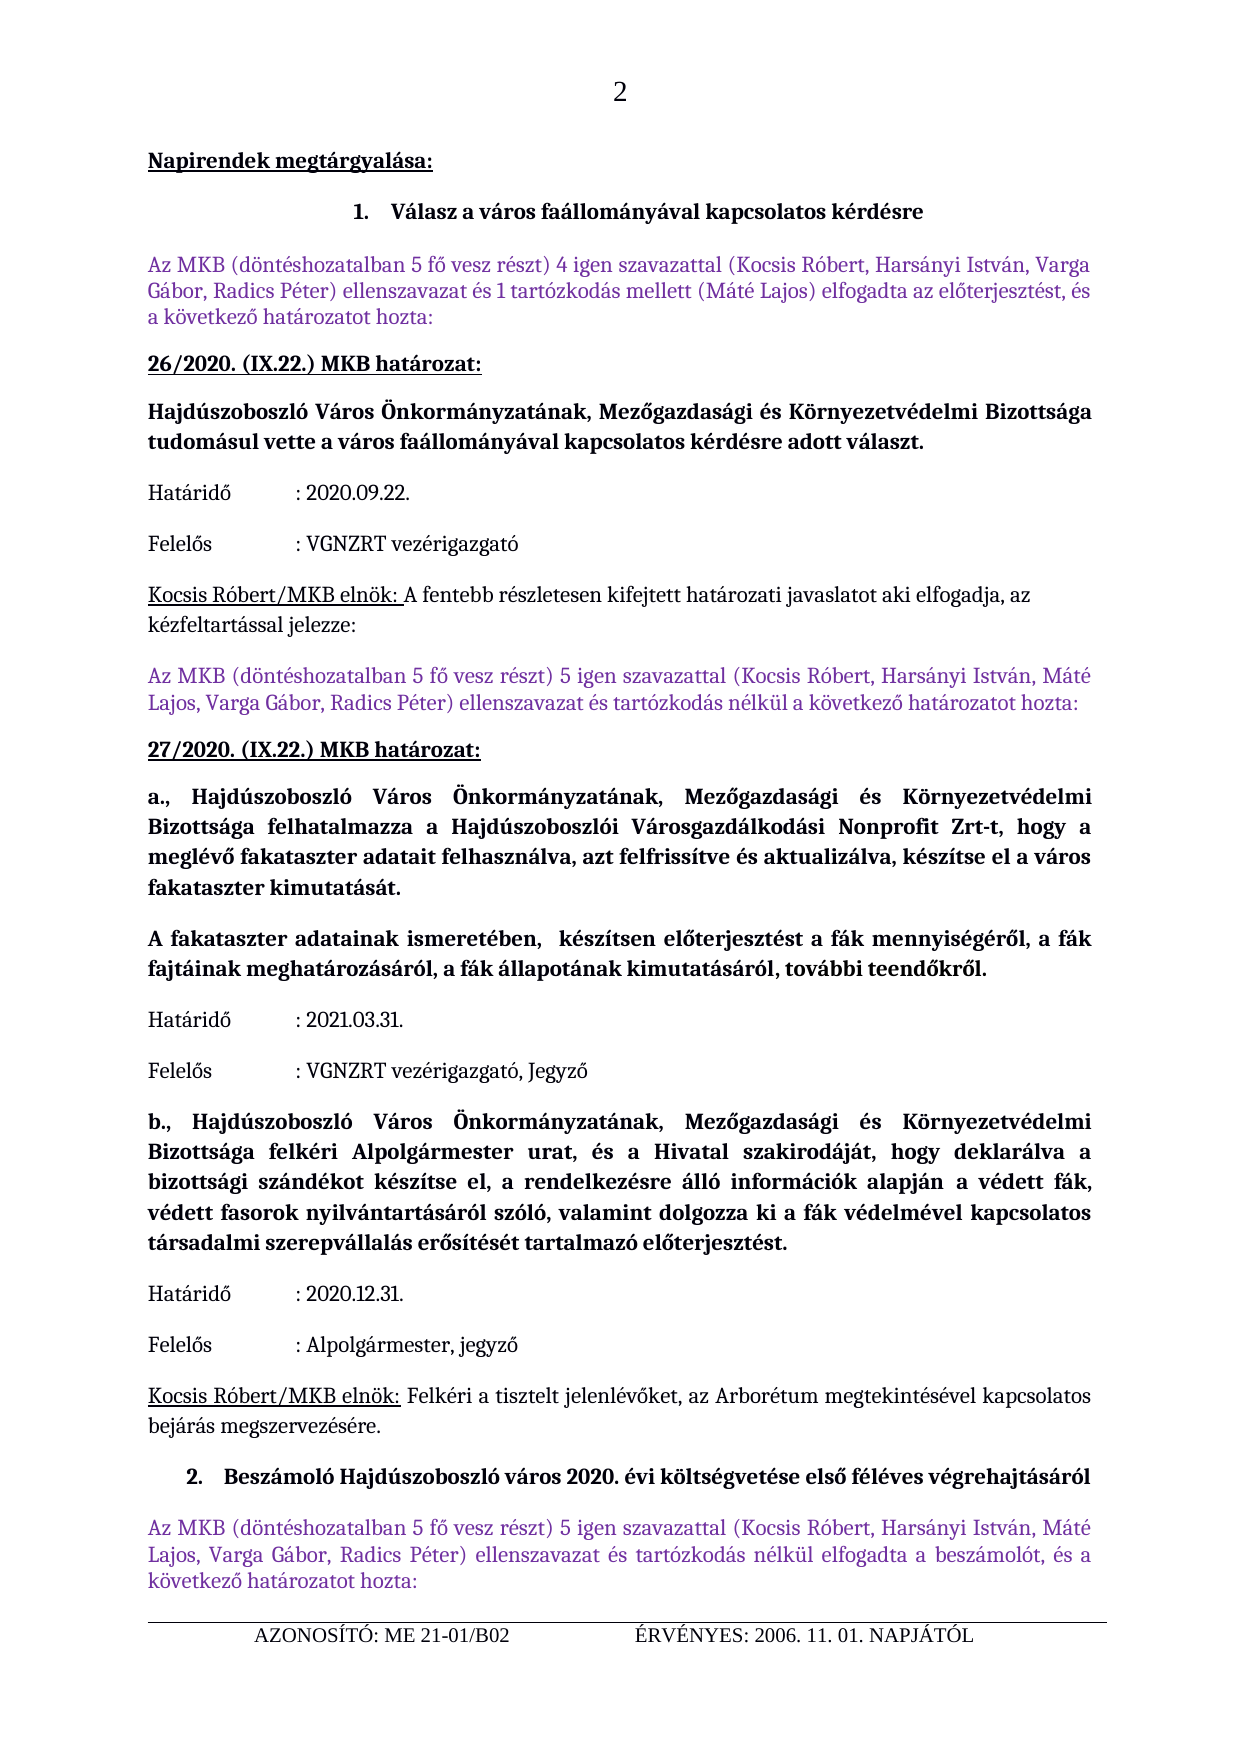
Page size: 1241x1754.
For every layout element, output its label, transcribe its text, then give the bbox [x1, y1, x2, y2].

text Határidő : 2020.09.22. [148, 480, 1093, 506]
text Kocsis Róbert/MKB elnök: Felkéri a tisztelt jelenlévőket, az Arborétum megtekintésével kapcsolatos bejárás megszervezésére. [148, 1383, 1093, 1439]
text 26/2020. (IX.22.) MKB határozat: [148, 351, 1093, 378]
list Válasz a város faállományával kapcsolatos kérdésre [185, 199, 1093, 225]
text b., Hajdúszoboszló Város Önkormányzatának, Mezőgazdasági és Környezetvédelmi Bizottsága felkéri Alpolgármester urat, és a Hivatal szakirodáját, hogy deklarálva a bizottsági szándékot készítse el, a rendelkezésre álló információk alapján a védett fák, védett fasorok nyilvántartásáról szóló, valamint dolgozza ki a fák védelmével kapcsolatos társadalmi szerepvállalás erősítését tartalmazó előterjesztést. [148, 1109, 1093, 1256]
text Az MKB (döntéshozatalban 5 fő vesz részt) 5 igen szavazattal (Kocsis Róbert, Harsányi István, Máté Lajos, Varga Gábor, Radics Péter) ellenszavazat és tartózkodás nélkül elfogadta a beszámolót, és a következő határozatot hozta: [148, 1515, 1093, 1594]
text a., Hajdúszoboszló Város Önkormányzatának, Mezőgazdasági és Környezetvédelmi Bizottsága felhatalmazza a Hajdúszoboszlói Városgazdálkodási Nonprofit Zrt-t, hogy a meglévő fakataszter adatait felhasználva, azt felfrissítve és aktualizálva, készítse el a város fakataszter kimutatását. [148, 784, 1093, 901]
text Felelős : Alpolgármester, jegyző [148, 1332, 1093, 1358]
text Határidő : 2020.12.31. [148, 1281, 1093, 1307]
text A fakataszter adatainak ismeretében, készítsen előterjesztést a fák mennyiségéről, a fák fajtáinak meghatározásáról, a fák állapotának kimutatásáról, további teendőkről. [148, 925, 1093, 982]
text Felelős : VGNZRT vezérigazgató, Jegyző [148, 1058, 1093, 1084]
list Beszámoló Hajdúszoboszló város 2020. évi költségvetése első féléves végrehajtásáról [185, 1464, 1093, 1490]
text Felelős : VGNZRT vezérigazgató [148, 531, 1093, 557]
text Határidő : 2021.03.31. [148, 1007, 1093, 1033]
text Az MKB (döntéshozatalban 5 fő vesz részt) 4 igen szavazattal (Kocsis Róbert, Harsányi István, Varga Gábor, Radics Péter) ellenszavazat és 1 tartózkodás mellett (Máté Lajos) elfogadta az előterjesztést, és a következő határozatot hozta: [148, 251, 1093, 330]
text Kocsis Róbert/MKB elnök: A fentebb részletesen kifejtett határozati javaslatot aki elfogadja, az kézfeltartással jelezze: [148, 582, 1093, 638]
text 27/2020. (IX.22.) MKB határozat: [148, 737, 1093, 763]
text Napirendek megtárgyalása: [148, 148, 1093, 174]
text Az MKB (döntéshozatalban 5 fő vesz részt) 5 igen szavazattal (Kocsis Róbert, Harsányi István, Máté Lajos, Varga Gábor, Radics Péter) ellenszavazat és tartózkodás nélkül a következő határozatot hozta: [148, 663, 1093, 716]
text Hajdúszoboszló Város Önkormányzatának, Mezőgazdasági és Környezetvédelmi Bizottsága tudomásul vette a város faállományával kapcsolatos kérdésre adott választ. [148, 398, 1093, 455]
